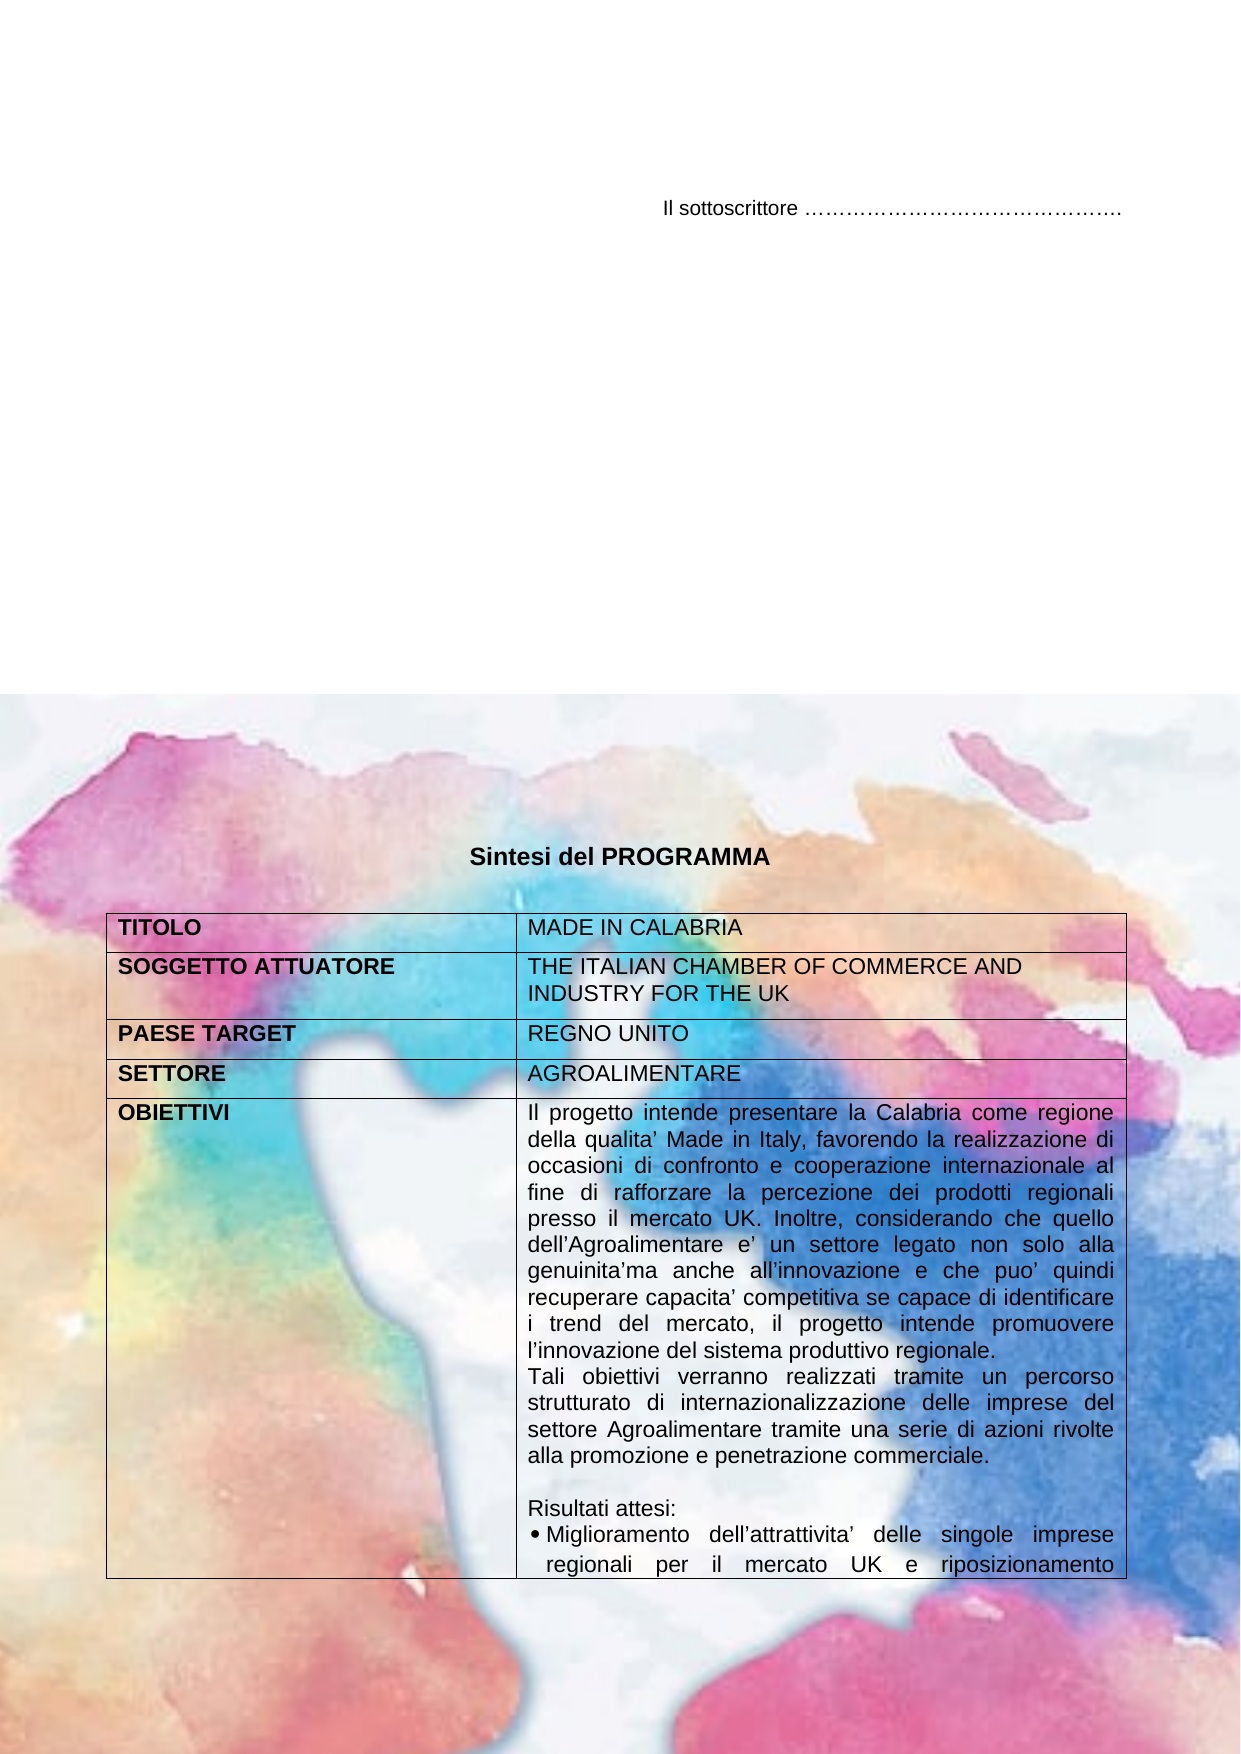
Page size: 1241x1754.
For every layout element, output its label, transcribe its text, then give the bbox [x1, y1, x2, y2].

table_cell THE ITALIAN CHAMBER OF COMMERCE AND INDUSTRY FOR THE UK [517, 953, 1126, 1018]
table_cell SOGGETTO ATTUATORE [107, 953, 516, 1018]
picture [0, 694, 1241, 1754]
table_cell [517, 1099, 1126, 1578]
table_header TITOLO [107, 914, 516, 952]
table_header MADE IN CALABRIA [517, 914, 1126, 952]
text Sintesi del PROGRAMMA [118, 842, 1122, 871]
table_cell SETTORE [107, 1060, 516, 1098]
table_cell AGROALIMENTARE [517, 1060, 1126, 1098]
text Il sottoscrittore ………………………………………. [118, 196, 1122, 219]
table_cell REGNO UNITO [517, 1020, 1126, 1058]
table_cell OBIETTIVI [107, 1099, 516, 1578]
table_cell PAESE TARGET [107, 1020, 516, 1058]
